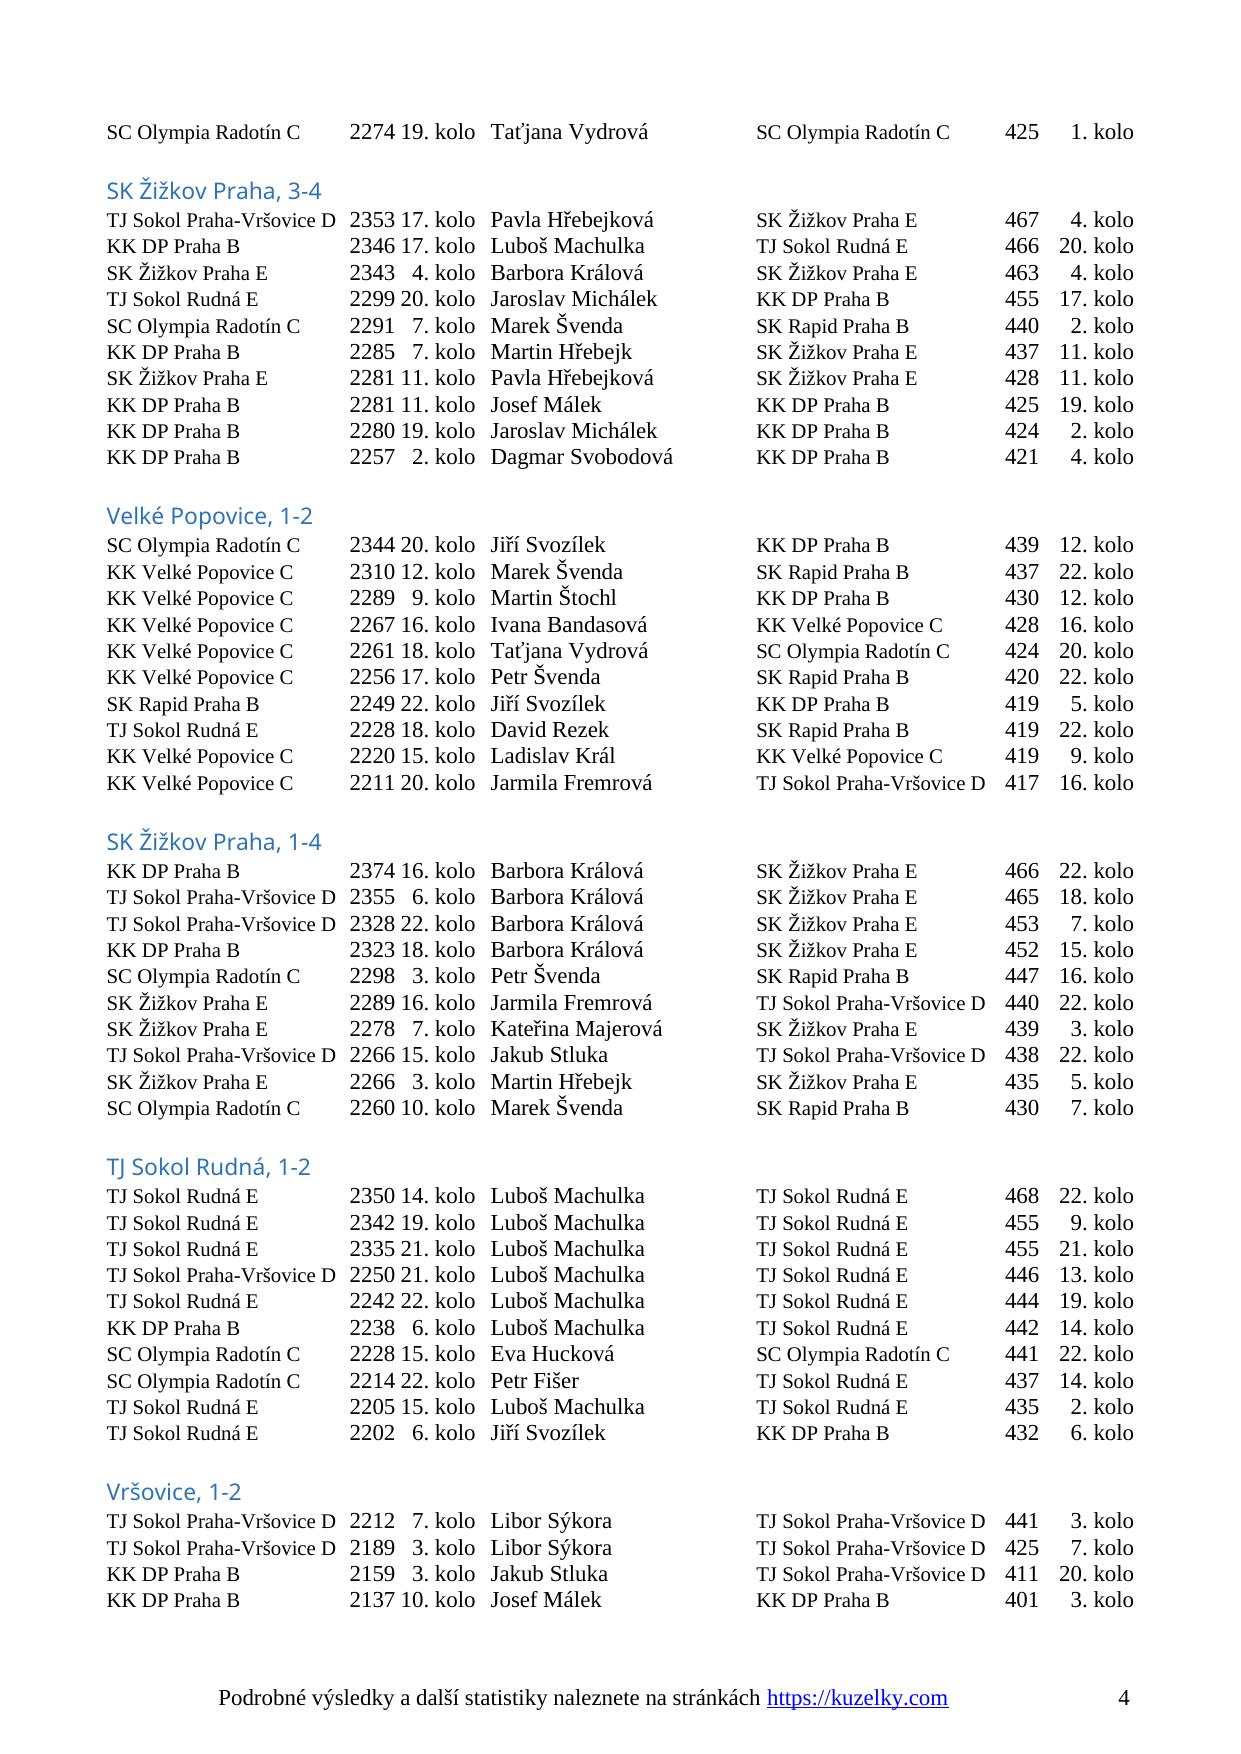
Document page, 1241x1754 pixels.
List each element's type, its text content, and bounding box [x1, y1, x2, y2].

text TJ Sokol Rudná E 2350 14. kolo Luboš Machulka TJ Sokol Rudná E 468 22. kolo [106, 1182, 1134, 1208]
text KK DP Praha B 2281 11. kolo Josef Málek KK DP Praha B 425 19. kolo [106, 391, 1134, 417]
text SK Žižkov Praha E 2266 3. kolo Martin Hřebejk SK Žižkov Praha E 435 5. kolo [106, 1068, 1134, 1094]
text TJ Sokol Praha-Vršovice D 2266 15. kolo Jakub Stluka TJ Sokol Praha-Vršovice D 438 22. kolo [106, 1041, 1134, 1068]
text KK DP Praha B 2346 17. kolo Luboš Machulka TJ Sokol Rudná E 466 20. kolo [106, 233, 1134, 259]
text TJ Sokol Rudná E 2205 15. kolo Luboš Machulka TJ Sokol Rudná E 435 2. kolo [106, 1393, 1134, 1419]
text KK DP Praha B 2257 2. kolo Dagmar Svobodová KK DP Praha B 421 4. kolo [106, 443, 1134, 470]
text SC Olympia Radotín C 2291 7. kolo Marek Švenda SK Rapid Praha B 440 2. kolo [106, 312, 1134, 338]
text TJ Sokol Praha-Vršovice D 2355 6. kolo Barbora Králová SK Žižkov Praha E 465 18. kolo [106, 883, 1134, 909]
text KK DP Praha B 2238 6. kolo Luboš Machulka TJ Sokol Rudná E 442 14. kolo [106, 1314, 1134, 1340]
subtitle SK Žižkov Praha, 3-4 [106, 175, 1134, 206]
text SK Žižkov Praha E 2281 11. kolo Pavla Hřebejková SK Žižkov Praha E 428 11. kolo [106, 364, 1134, 391]
text KK DP Praha B 2280 19. kolo Jaroslav Michálek KK DP Praha B 424 2. kolo [106, 417, 1134, 443]
text KK DP Praha B 2159 3. kolo Jakub Stluka TJ Sokol Praha-Vršovice D 411 20. kolo [106, 1560, 1134, 1587]
text KK Velké Popovice C 2310 12. kolo Marek Švenda SK Rapid Praha B 437 22. kolo [106, 558, 1134, 584]
text SC Olympia Radotín C 2298 3. kolo Petr Švenda SK Rapid Praha B 447 16. kolo [106, 962, 1134, 989]
text TJ Sokol Praha-Vršovice D 2250 21. kolo Luboš Machulka TJ Sokol Rudná E 446 13. kolo [106, 1261, 1134, 1288]
text SC Olympia Radotín C 2214 22. kolo Petr Fišer TJ Sokol Rudná E 437 14. kolo [106, 1367, 1134, 1393]
text SK Žižkov Praha E 2343 4. kolo Barbora Králová SK Žižkov Praha E 463 4. kolo [106, 259, 1134, 285]
text KK DP Praha B 2137 10. kolo Josef Málek KK DP Praha B 401 3. kolo [106, 1587, 1134, 1613]
subtitle TJ Sokol Rudná, 1-2 [106, 1151, 1134, 1182]
text SC Olympia Radotín C 2344 20. kolo Jiří Svozílek KK DP Praha B 439 12. kolo [106, 532, 1134, 558]
text KK Velké Popovice C 2267 16. kolo Ivana Bandasová KK Velké Popovice C 428 16. kolo [106, 611, 1134, 637]
text KK DP Praha B 2323 18. kolo Barbora Králová SK Žižkov Praha E 452 15. kolo [106, 936, 1134, 962]
text KK Velké Popovice C 2261 18. kolo Taťjana Vydrová SC Olympia Radotín C 424 20. kolo [106, 637, 1134, 663]
text TJ Sokol Praha-Vršovice D 2328 22. kolo Barbora Králová SK Žižkov Praha E 453 7. kolo [106, 909, 1134, 936]
text TJ Sokol Rudná E 2335 21. kolo Luboš Machulka TJ Sokol Rudná E 455 21. kolo [106, 1235, 1134, 1261]
text TJ Sokol Rudná E 2299 20. kolo Jaroslav Michálek KK DP Praha B 455 17. kolo [106, 285, 1134, 312]
subtitle Velké Popovice, 1-2 [106, 500, 1134, 532]
text SK Žižkov Praha E 2289 16. kolo Jarmila Fremrová TJ Sokol Praha-Vršovice D 440 22. kolo [106, 989, 1134, 1015]
text TJ Sokol Rudná E 2228 18. kolo David Rezek SK Rapid Praha B 419 22. kolo [106, 716, 1134, 742]
text KK DP Praha B 2374 16. kolo Barbora Králová SK Žižkov Praha E 466 22. kolo [106, 857, 1134, 883]
text KK Velké Popovice C 2211 20. kolo Jarmila Fremrová TJ Sokol Praha-Vršovice D 417 16. kolo [106, 769, 1134, 795]
text KK Velké Popovice C 2256 17. kolo Petr Švenda SK Rapid Praha B 420 22. kolo [106, 663, 1134, 690]
text KK Velké Popovice C 2220 15. kolo Ladislav Král KK Velké Popovice C 419 9. kolo [106, 742, 1134, 769]
subtitle Vršovice, 1-2 [106, 1476, 1134, 1507]
text KK Velké Popovice C 2289 9. kolo Martin Štochl KK DP Praha B 430 12. kolo [106, 584, 1134, 611]
text KK DP Praha B 2285 7. kolo Martin Hřebejk SK Žižkov Praha E 437 11. kolo [106, 338, 1134, 364]
text TJ Sokol Praha-Vršovice D 2189 3. kolo Libor Sýkora TJ Sokol Praha-Vršovice D 425 7. kolo [106, 1534, 1134, 1560]
text SK Rapid Praha B 2249 22. kolo Jiří Svozílek KK DP Praha B 419 5. kolo [106, 690, 1134, 716]
text TJ Sokol Praha-Vršovice D 2212 7. kolo Libor Sýkora TJ Sokol Praha-Vršovice D 441 3. kolo [106, 1507, 1134, 1534]
subtitle SK Žižkov Praha, 1-4 [106, 826, 1134, 857]
text TJ Sokol Rudná E 2342 19. kolo Luboš Machulka TJ Sokol Rudná E 455 9. kolo [106, 1208, 1134, 1235]
text SC Olympia Radotín C 2274 19. kolo Taťjana Vydrová SC Olympia Radotín C 425 1. kolo [106, 118, 1134, 144]
text TJ Sokol Rudná E 2202 6. kolo Jiří Svozílek KK DP Praha B 432 6. kolo [106, 1419, 1134, 1446]
text SC Olympia Radotín C 2228 15. kolo Eva Hucková SC Olympia Radotín C 441 22. kolo [106, 1340, 1134, 1367]
text TJ Sokol Rudná E 2242 22. kolo Luboš Machulka TJ Sokol Rudná E 444 19. kolo [106, 1288, 1134, 1314]
text SC Olympia Radotín C 2260 10. kolo Marek Švenda SK Rapid Praha B 430 7. kolo [106, 1094, 1134, 1120]
text TJ Sokol Praha-Vršovice D 2353 17. kolo Pavla Hřebejková SK Žižkov Praha E 467 4. kolo [106, 206, 1134, 233]
text SK Žižkov Praha E 2278 7. kolo Kateřina Majerová SK Žižkov Praha E 439 3. kolo [106, 1015, 1134, 1041]
